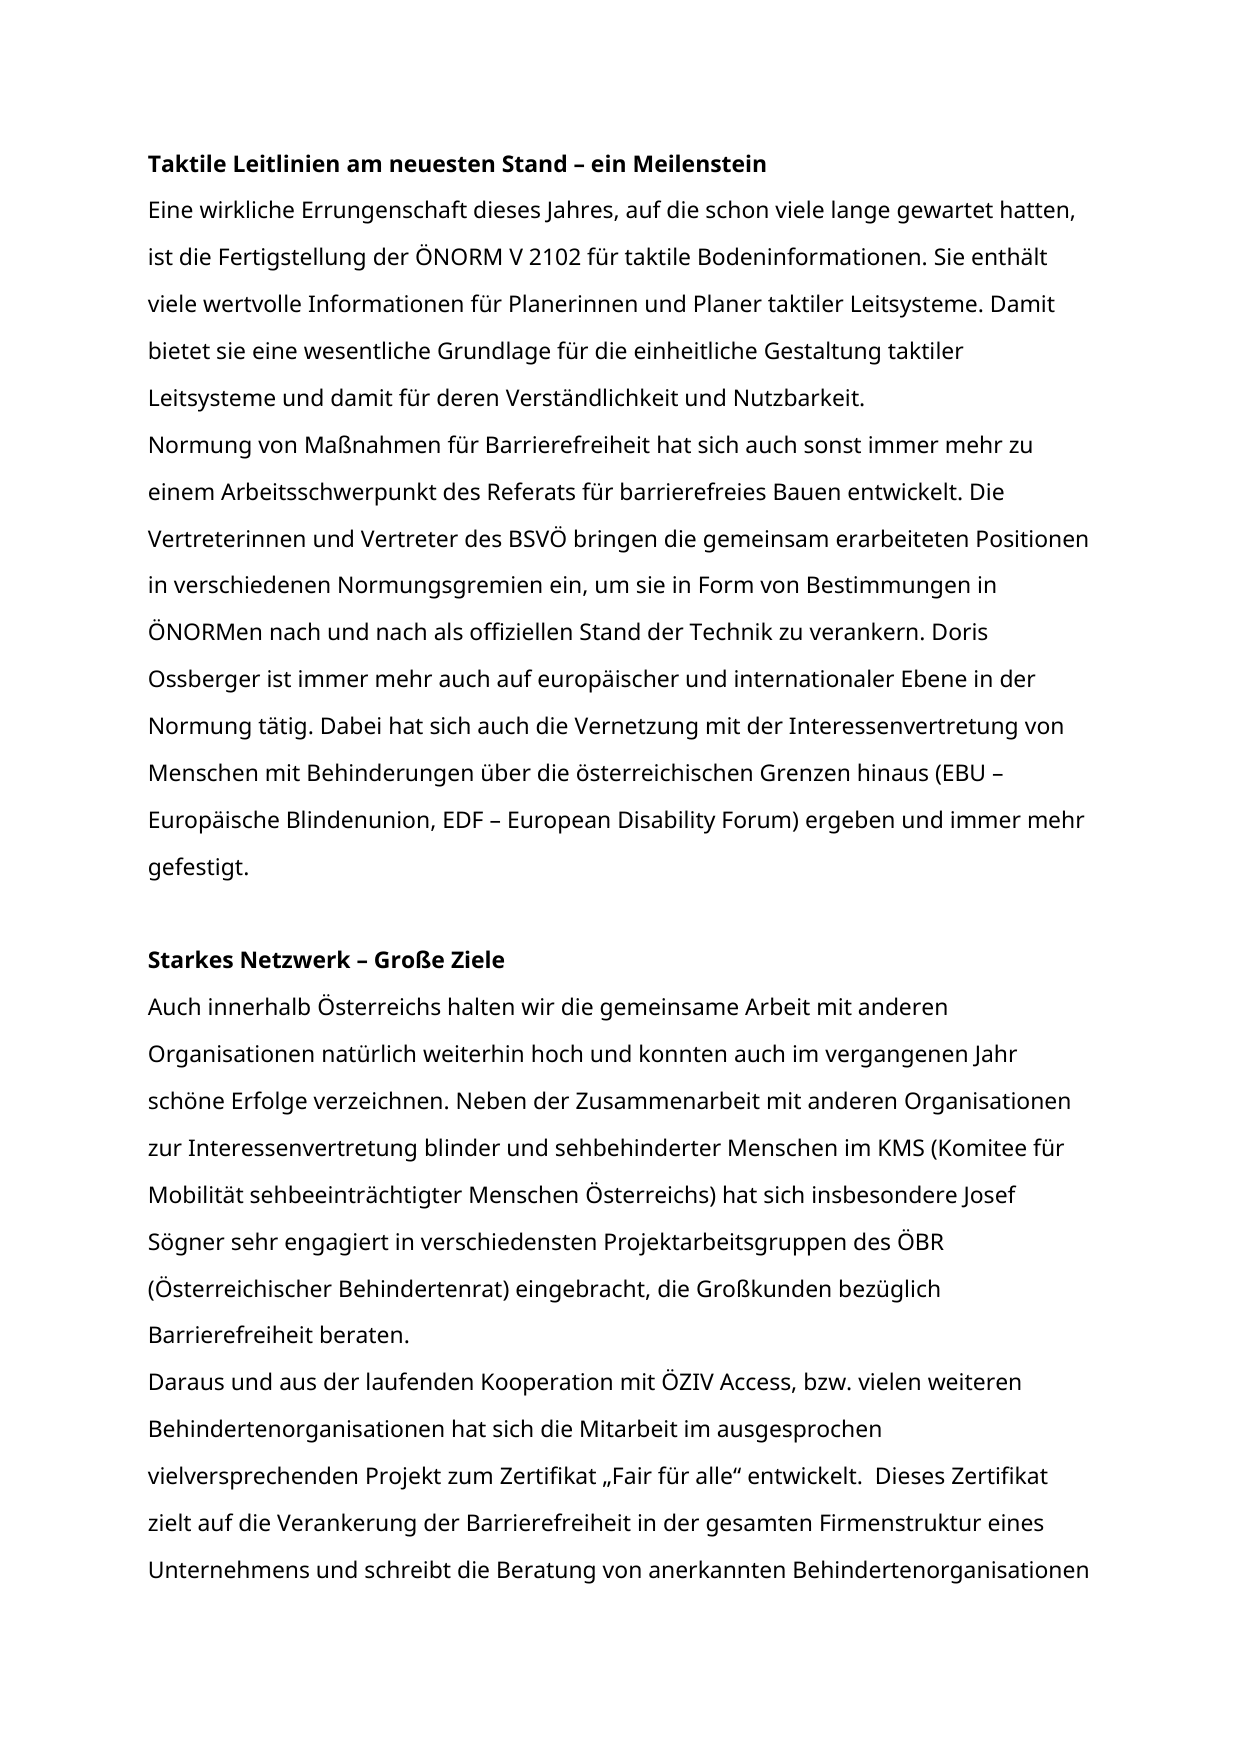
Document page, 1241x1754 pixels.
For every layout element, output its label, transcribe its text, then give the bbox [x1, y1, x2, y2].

text Taktile Leitlinien am neuesten Stand – ein Meilenstein [148, 148, 1093, 179]
text Normung von Maßnahmen für Barrierefreiheit hat sich auch sonst immer mehr zu einem Arbeitsschwerpunkt des Referats für barrierefreies Bauen entwickelt. Die Vertreterinnen und Vertreter des BSVÖ bringen die gemeinsam erarbeiteten Positionen in verschiedenen Normungsgremien ein, um sie in Form von Bestimmungen in ÖNORMen nach und nach als offiziellen Stand der Technik zu verankern. Doris Ossberger ist immer mehr auch auf europäischer und internationaler Ebene in der Normung tätig. Dabei hat sich auch die Vernetzung mit der Interessenvertretung von Menschen mit Behinderungen über die österreichischen Grenzen hinaus (EBU – Europäische Blindenunion, EDF – European Disability Forum) ergeben und immer mehr gefestigt. [148, 429, 1093, 882]
text Starkes Netzwerk – Große Ziele [148, 944, 1093, 976]
text Auch innerhalb Österreichs halten wir die gemeinsame Arbeit mit anderen Organisationen natürlich weiterhin hoch und konnten auch im vergangenen Jahr schöne Erfolge verzeichnen. Neben der Zusammenarbeit mit anderen Organisationen zur Interessenvertretung blinder und sehbehinderter Menschen im KMS (Komitee für Mobilität sehbeeinträchtigter Menschen Österreichs) hat sich insbesondere Josef Sögner sehr engagiert in verschiedensten Projektarbeitsgruppen des ÖBR (Österreichischer Behindertenrat) eingebracht, die Großkunden bezüglich Barrierefreiheit beraten. [148, 991, 1093, 1351]
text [148, 1366, 1093, 1585]
text Eine wirkliche Errungenschaft dieses Jahres, auf die schon viele lange gewartet hatten, ist die Fertigstellung der ÖNORM V 2102 für taktile Bodeninformationen. Sie enthält viele wertvolle Informationen für Planerinnen und Planer taktiler Leitsysteme. Damit bietet sie eine wesentliche Grundlage für die einheitliche Gestaltung taktiler Leitsysteme und damit für deren Verständlichkeit und Nutzbarkeit. [148, 194, 1093, 413]
